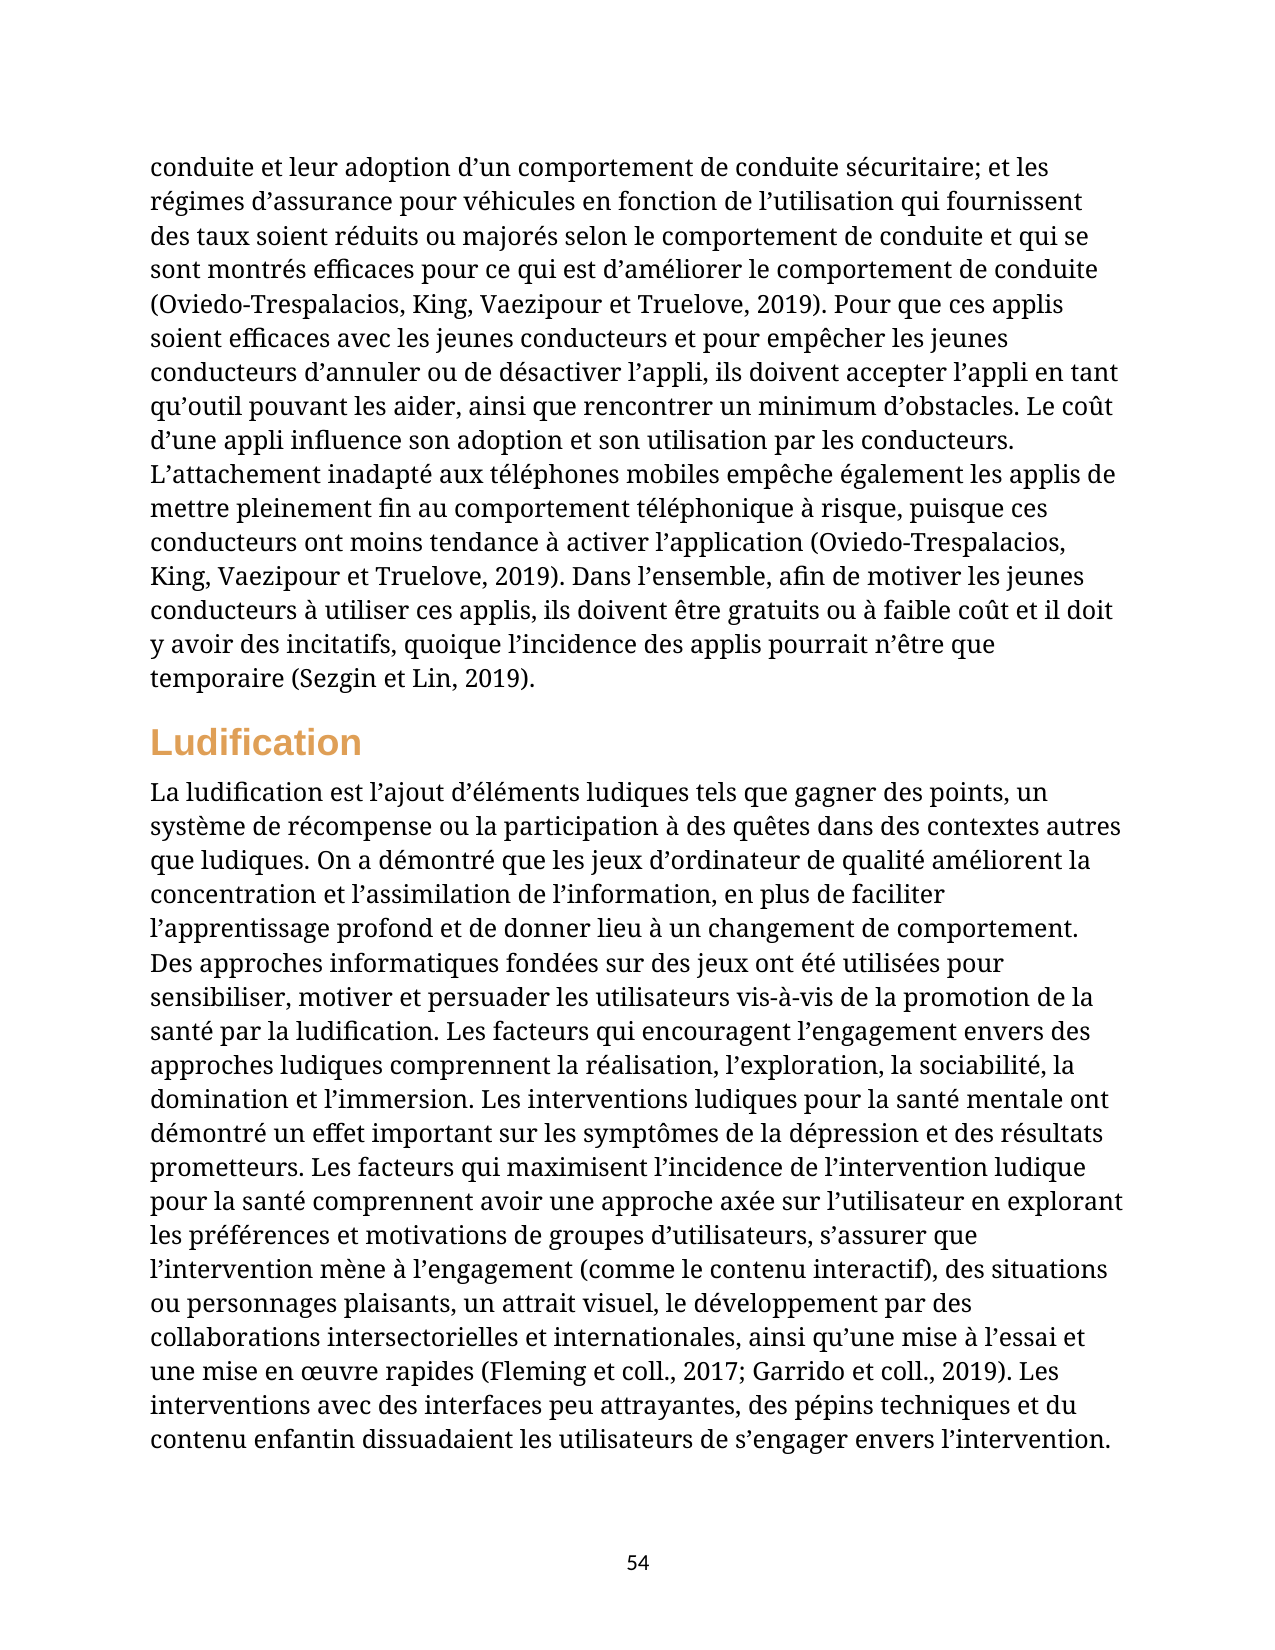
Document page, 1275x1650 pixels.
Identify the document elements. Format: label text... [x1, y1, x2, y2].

subtitle Ludification [150, 720, 1125, 763]
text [150, 150, 1125, 695]
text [150, 775, 1125, 1456]
